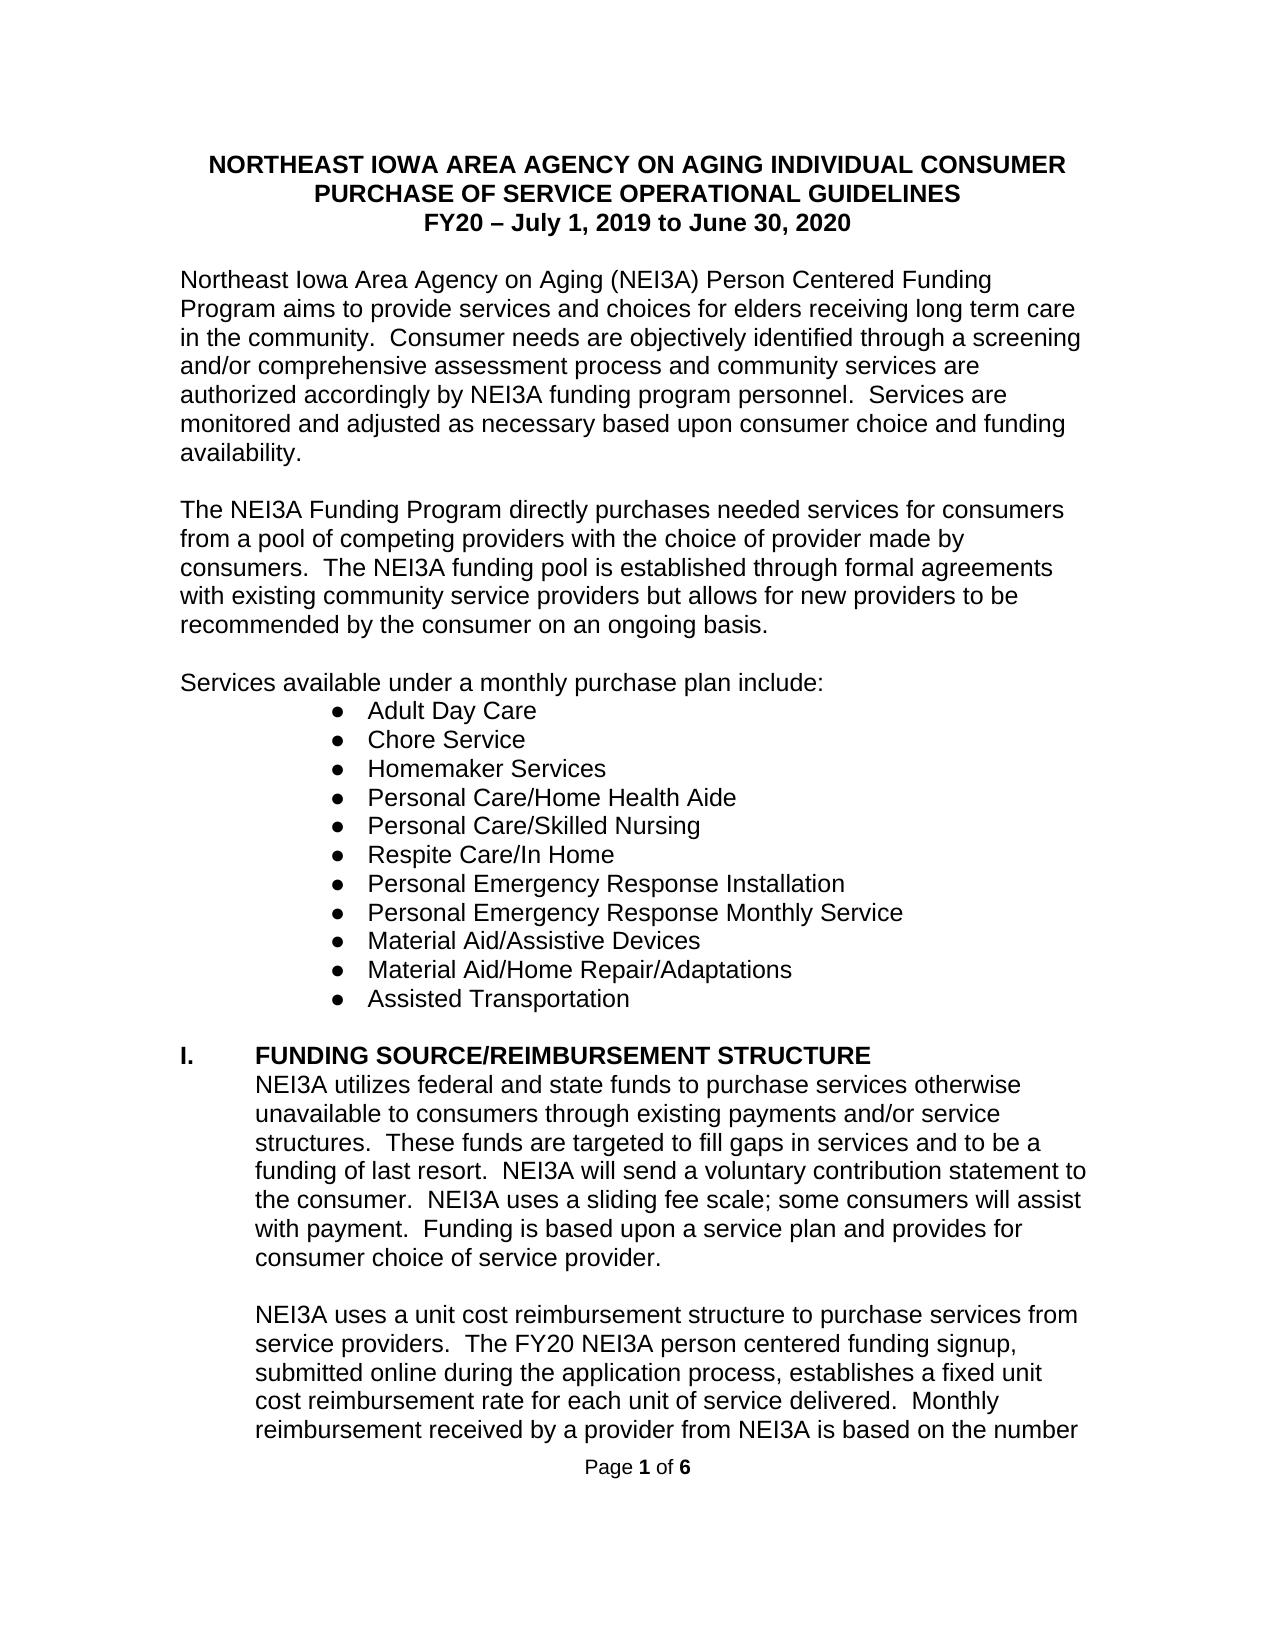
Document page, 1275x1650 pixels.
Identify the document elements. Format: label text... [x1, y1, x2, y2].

text Services available under a monthly purchase plan include: [180, 667, 1095, 696]
text The NEI3A Funding Program directly purchases needed services for consumers from a pool of competing providers with the choice of provider made by consumers. The NEI3A funding pool is established through formal agreements with existing community service providers but allows for new providers to be recommended by the consumer on an ongoing basis. [180, 495, 1095, 639]
list Personal Care/Home Health Aide [330, 782, 1095, 811]
text I. FUNDING SOURCE/REIMBURSEMENT STRUCTURE [180, 1041, 1095, 1070]
text NORTHEAST IOWA AREA AGENCY ON AGING INDIVIDUAL CONSUMER PURCHASE OF SERVICE OPERATIONAL GUIDELINES [180, 150, 1095, 207]
list Respite Care/In Home [330, 840, 1095, 869]
text Northeast Iowa Area Agency on Aging (NEI3A) Person Centered Funding Program aims to provide services and choices for elders receiving long term care in the community. Consumer needs are objectively identified through a screening and/or comprehensive assessment process and community services are authorized accordingly by NEI3A funding program personnel. Services are monitored and adjusted as necessary based upon consumer choice and funding availability. [180, 265, 1095, 466]
list Assisted Transportation [330, 984, 1095, 1012]
list Personal Emergency Response Installation [330, 869, 1095, 897]
list Homemaker Services [330, 754, 1095, 782]
list Chore Service [330, 725, 1095, 754]
list Adult Day Care [330, 696, 1095, 725]
list Personal Emergency Response Monthly Service [330, 897, 1095, 926]
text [255, 1300, 1095, 1444]
list Material Aid/Home Repair/Adaptations [330, 955, 1095, 984]
text NEI3A utilizes federal and state funds to purchase services otherwise unavailable to consumers through existing payments and/or service structures. These funds are targeted to fill gaps in services and to be a funding of last resort. NEI3A will send a voluntary contribution statement to the consumer. NEI3A uses a sliding fee scale; some consumers will assist with payment. Funding is based upon a service plan and provides for consumer choice of service provider. [255, 1070, 1095, 1271]
list Personal Care/Skilled Nursing [330, 811, 1095, 840]
list Material Aid/Assistive Devices [330, 926, 1095, 955]
subtitle FY20 – July 1, 2019 to June 30, 2020 [180, 207, 1095, 236]
